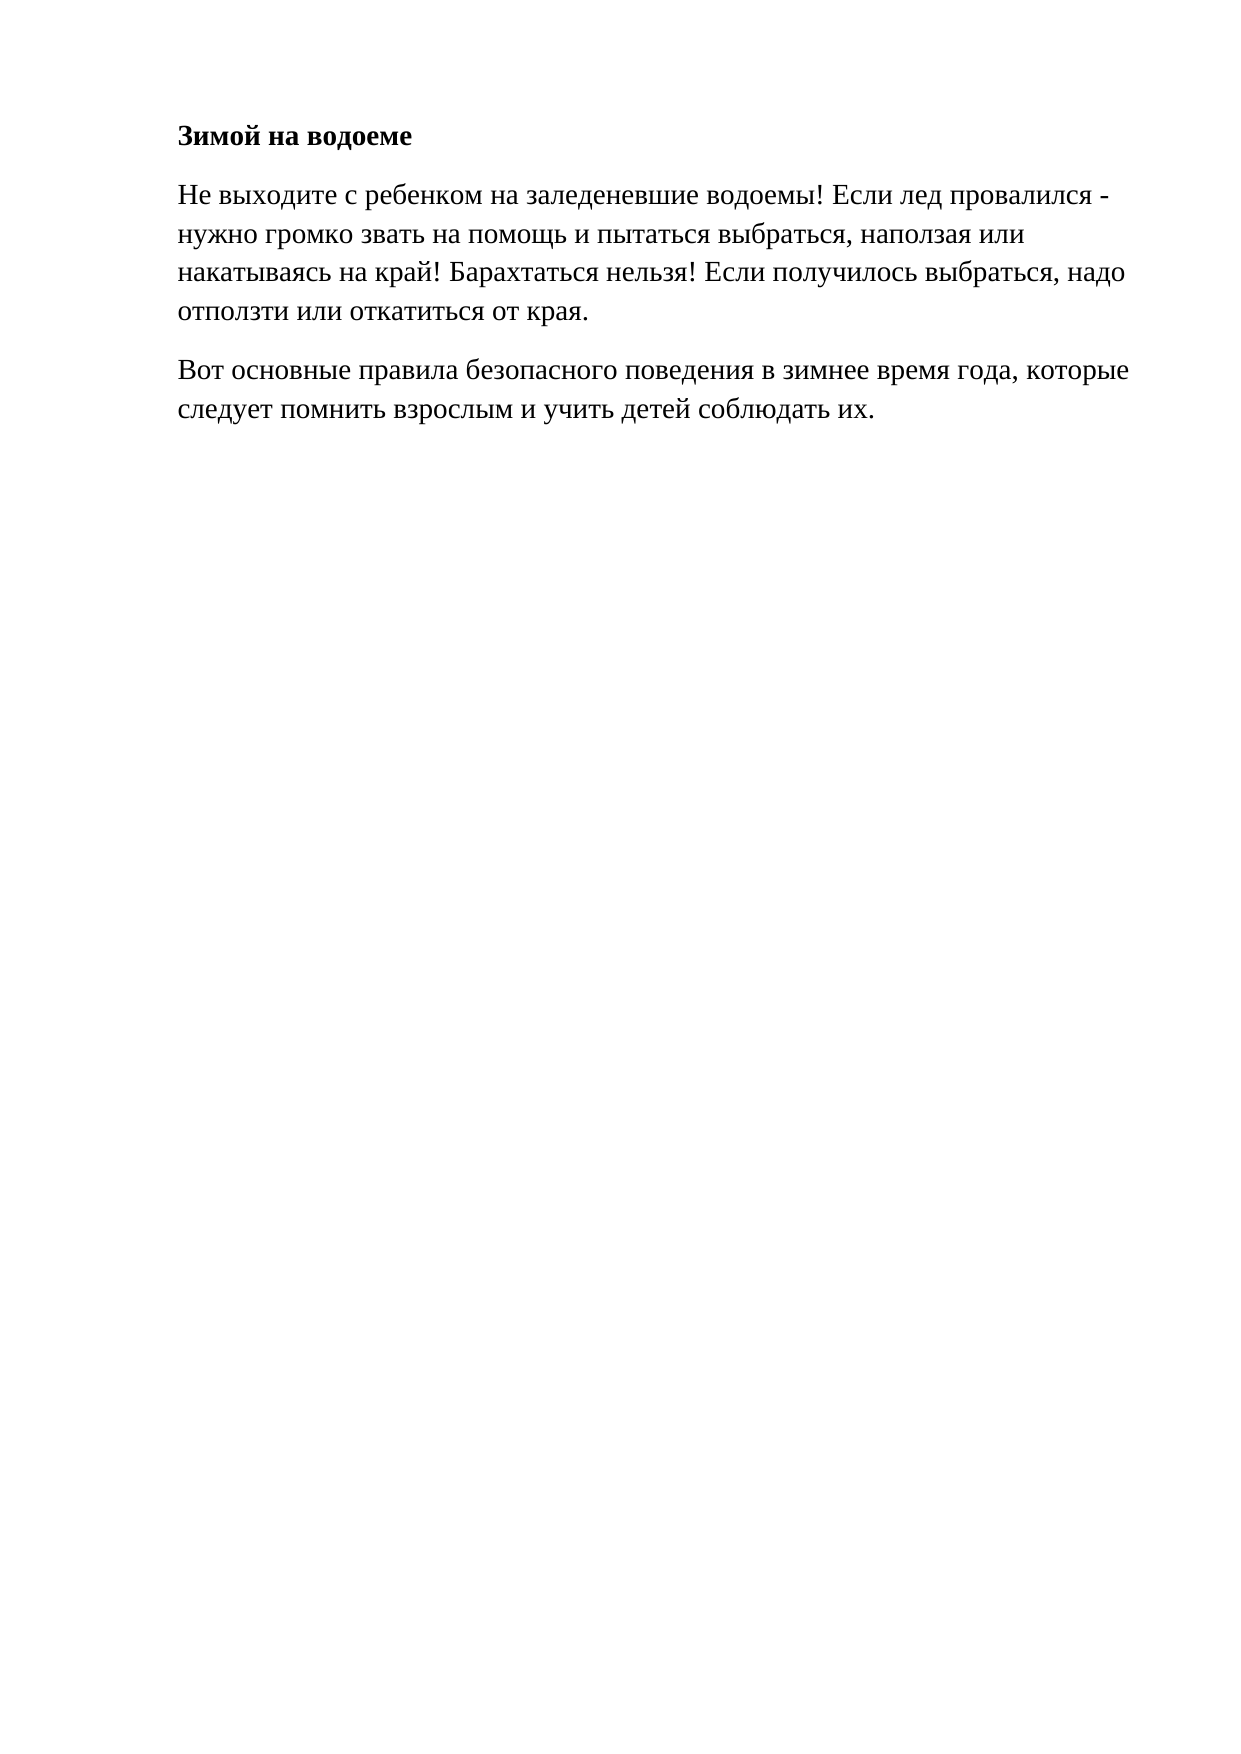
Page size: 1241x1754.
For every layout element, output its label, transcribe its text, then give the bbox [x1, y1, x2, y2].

text Не выходите с ребенком на заледеневшие водоемы! Если лед провалился - нужно громко звать на помощь и пытаться выбраться, наползая или накатываясь на край! Барахтаться нельзя! Если получилось выбраться, надо отползти или откатиться от края. [177, 177, 1152, 327]
text Вот основные правила безопасного поведения в зимнее время года, которые следует помнить взрослым и учить детей соблюдать их. [177, 352, 1152, 424]
text Зимой на водоеме [177, 118, 1152, 152]
